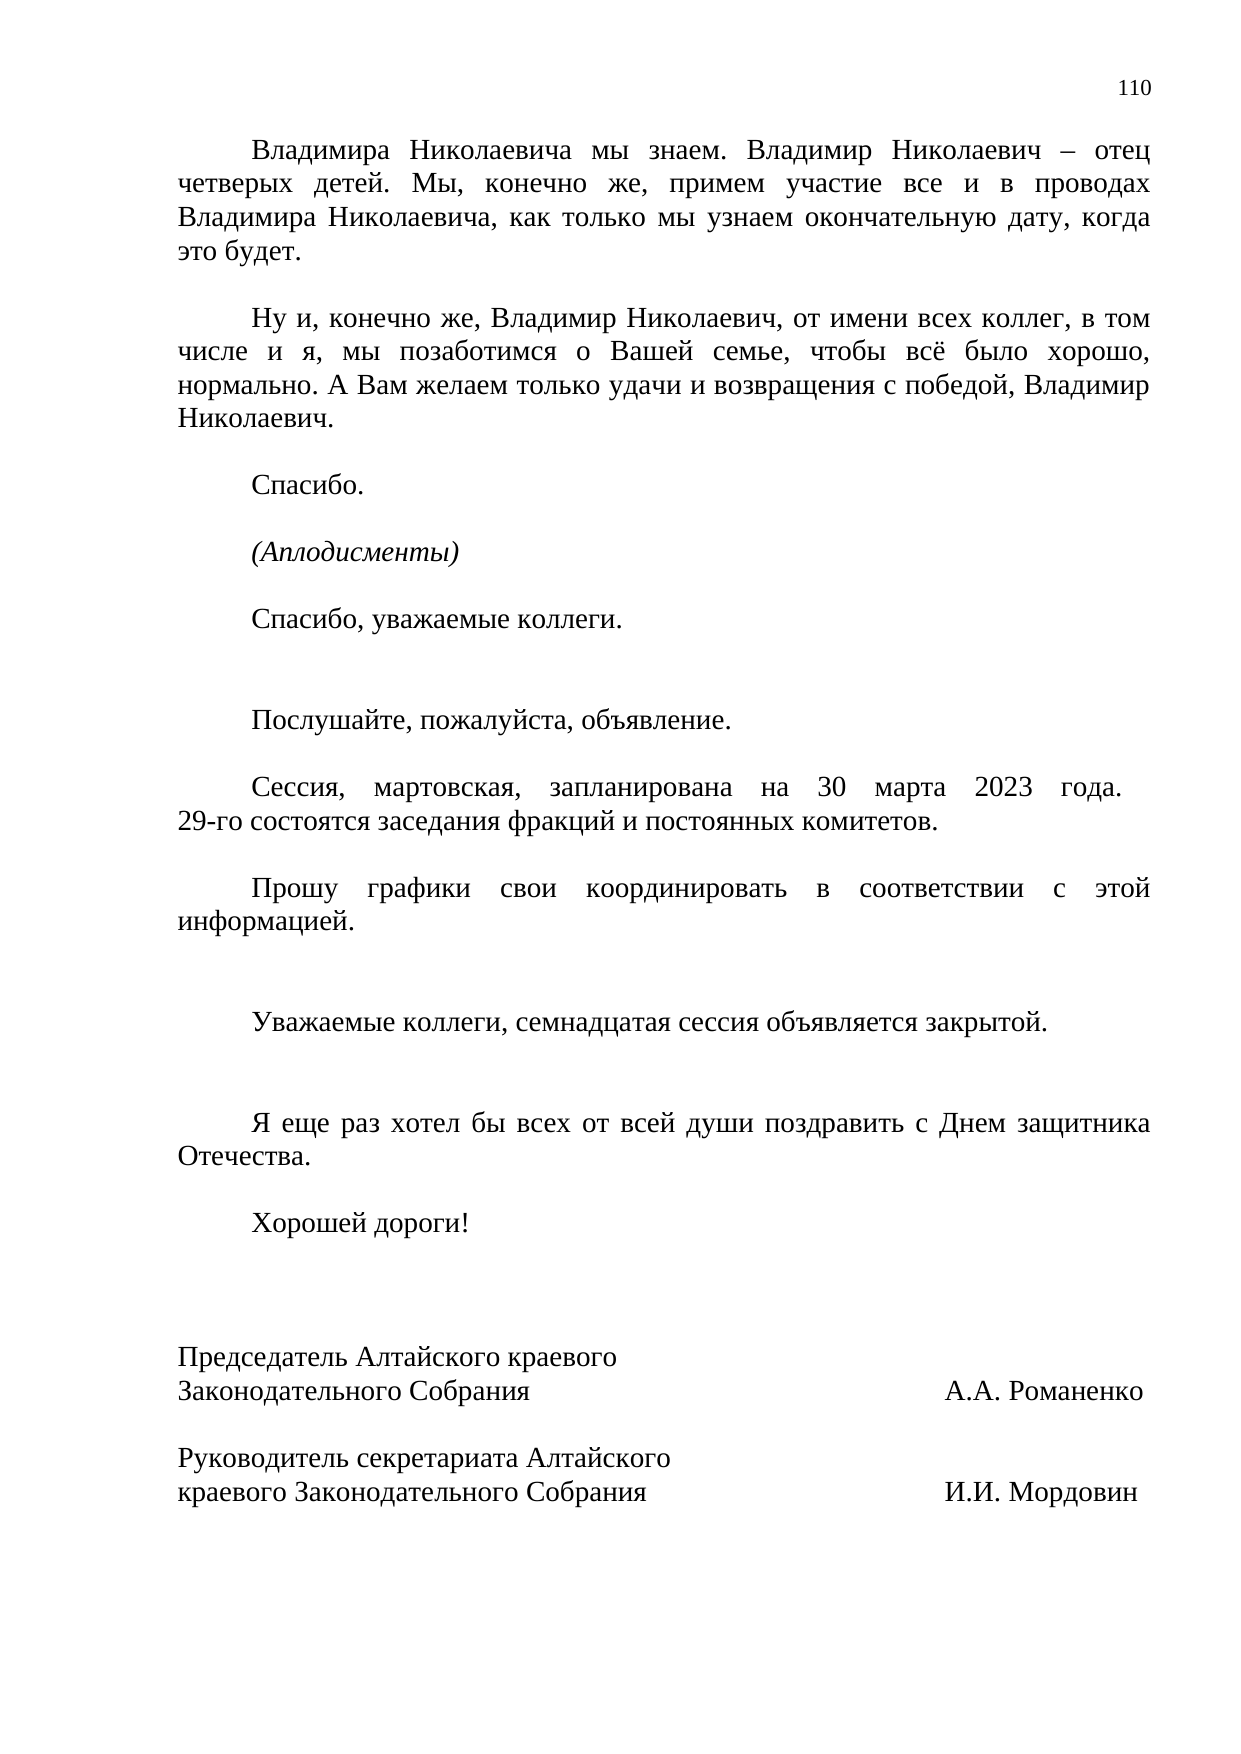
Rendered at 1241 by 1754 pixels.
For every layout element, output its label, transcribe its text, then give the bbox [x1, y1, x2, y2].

table_cell Руководитель секретариата Алтайского краевого Законодательного Собрания [166, 1440, 933, 1507]
table_header Председатель Алтайского краевого Законодательного Собрания [166, 1340, 933, 1440]
text Ну и, конечно же, Владимир Николаевич, от имени всех коллег, в том числе и я, мы позаботимся о Вашей семье, чтобы всё было хорошо, нормально. А Вам желаем только удачи и возвращения с победой, Владимир Николаевич. [177, 300, 1152, 434]
text Спасибо, уважаемые коллеги. [177, 602, 1152, 635]
text Прошу графики свои координировать в соответствии с этой информацией. [177, 870, 1152, 937]
table_header А.А. Романенко [933, 1340, 1211, 1440]
text Спасибо. [177, 467, 1152, 501]
table_cell И.И. Мордовин [933, 1440, 1211, 1507]
text Я еще раз хотел бы всех от всей души поздравить с Днем защитника Отечества. [177, 1105, 1152, 1172]
text Сессия, мартовская, запланирована на 30 марта 2023 года. 29-го состоятся заседания фракций и постоянных комитетов. [177, 769, 1152, 836]
text Хорошей дороги! [177, 1205, 1152, 1239]
text Владимира Николаевича мы знаем. Владимир Николаевич – отец четверых детей. Мы, конечно же, примем участие все и в проводах Владимира Николаевича, как только мы узнаем окончательную дату, когда это будет. [177, 132, 1152, 266]
text Послушайте, пожалуйста, объявление. [177, 702, 1152, 736]
text (Аплодисменты) [177, 534, 1152, 568]
text Уважаемые коллеги, семнадцатая сессия объявляется закрытой. [177, 1004, 1152, 1038]
